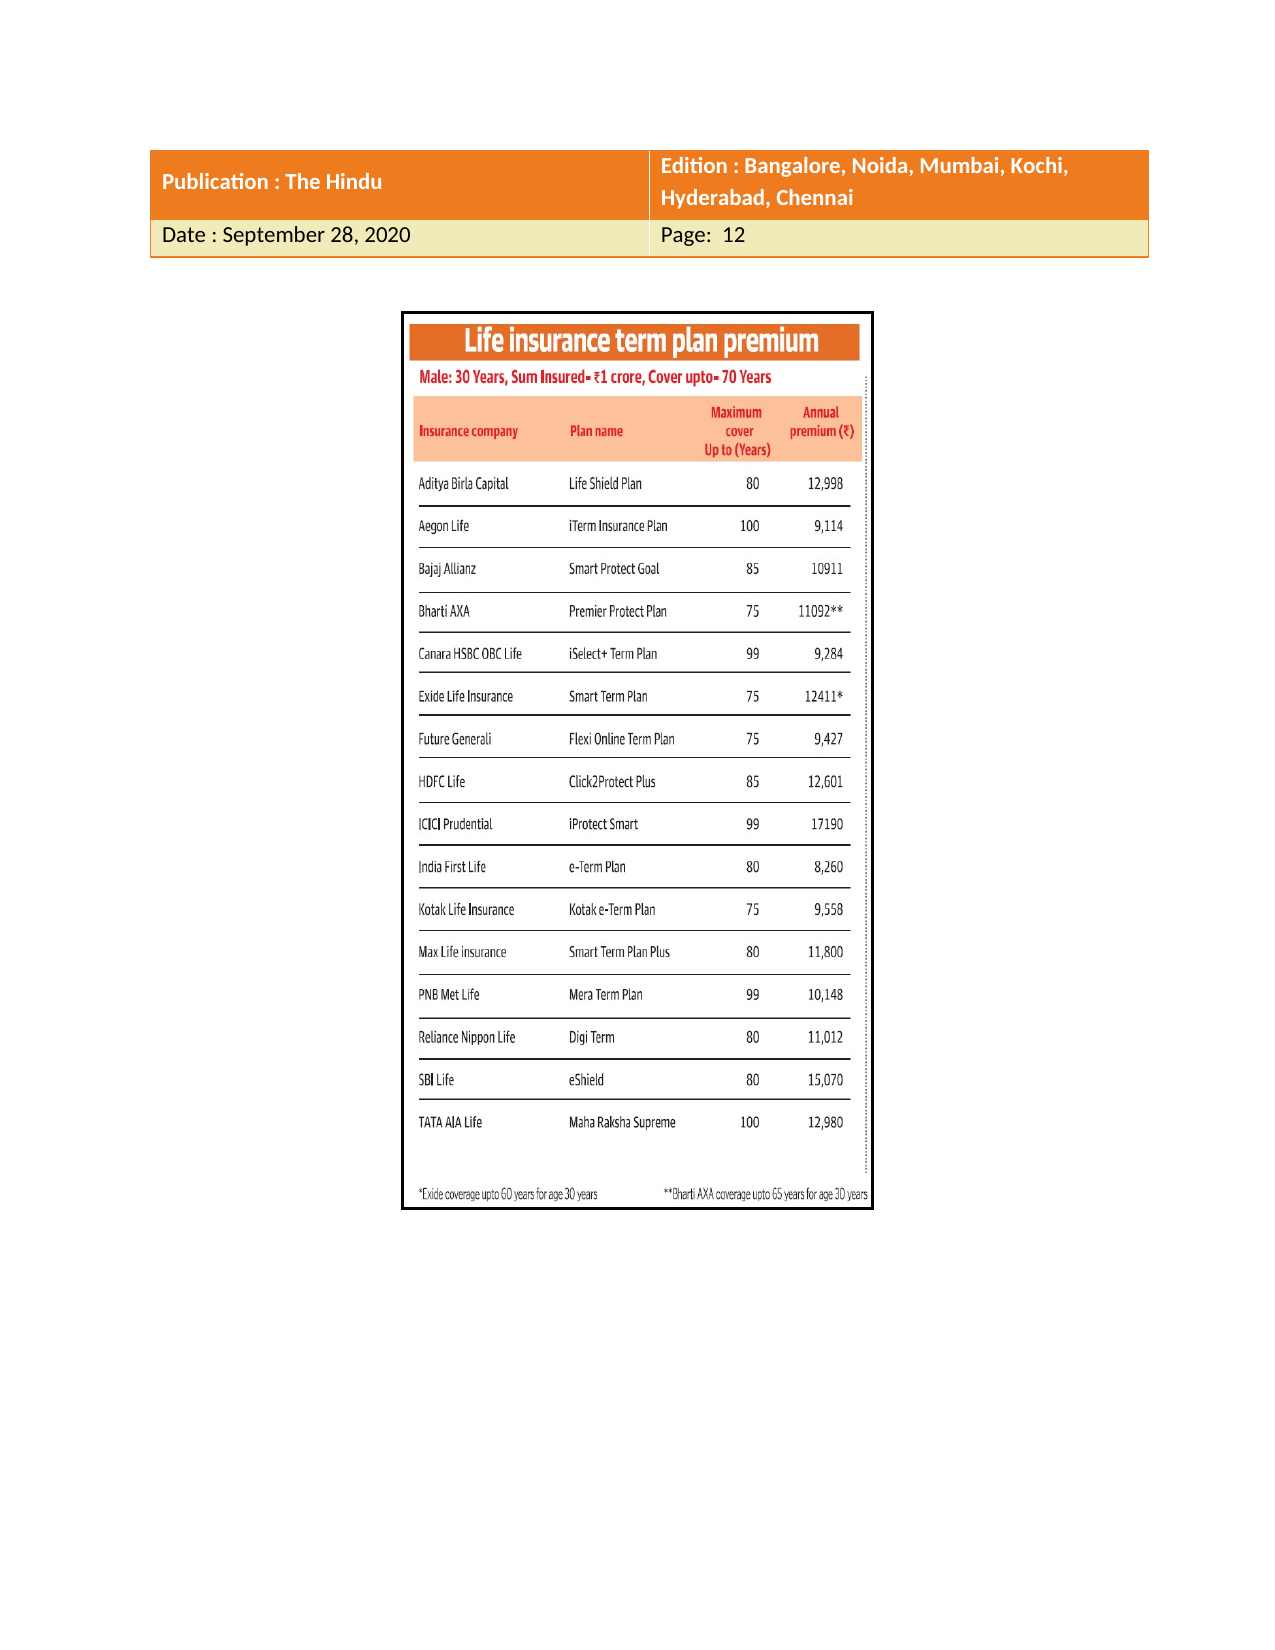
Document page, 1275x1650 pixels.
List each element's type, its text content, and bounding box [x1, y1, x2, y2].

table_header Edition : Bangalore, Noida, Mumbai, Kochi, Hyderabad, Chennai [650, 151, 1148, 219]
table_cell Date : September 28, 2020 [151, 220, 649, 256]
picture [404, 314, 870, 1207]
table_cell Page: 12 [650, 220, 1148, 256]
table_header Publication : The Hindu [151, 151, 649, 219]
